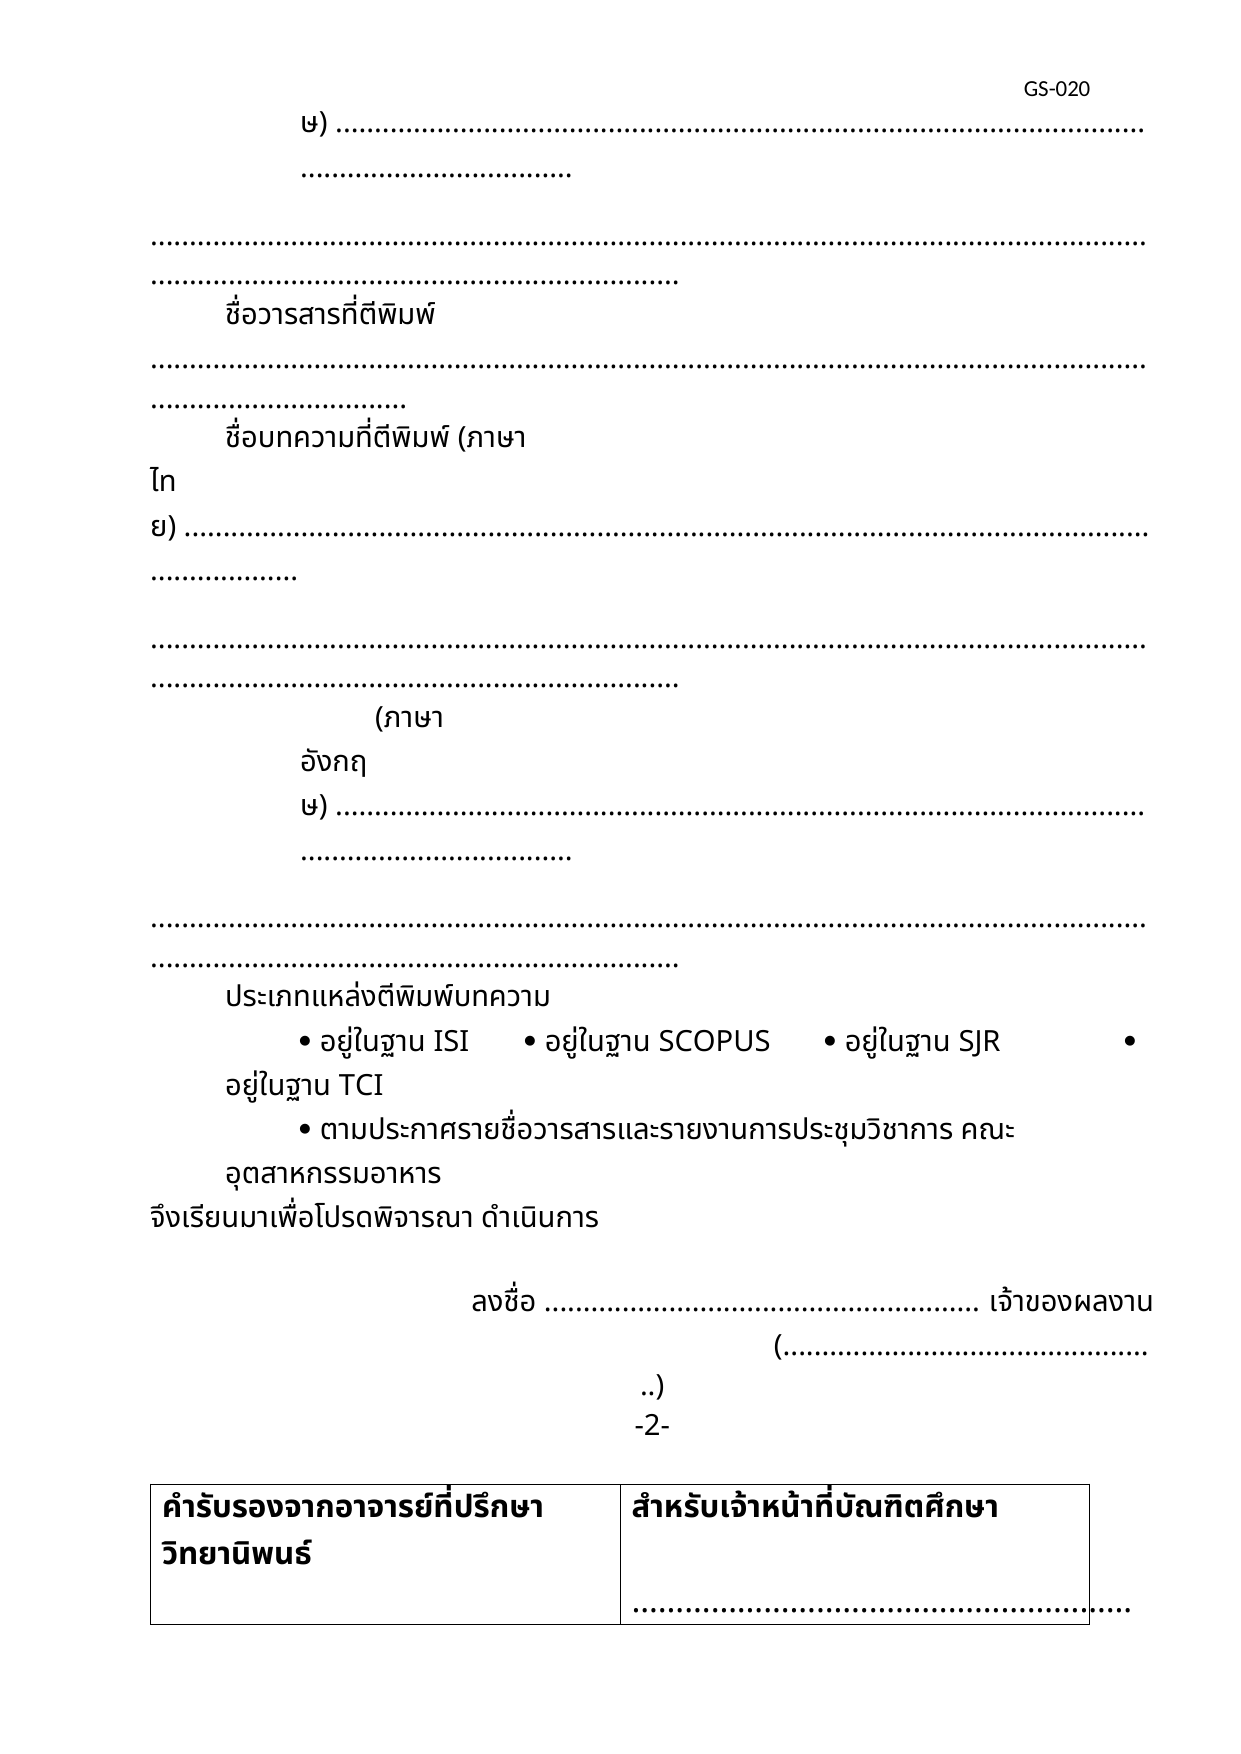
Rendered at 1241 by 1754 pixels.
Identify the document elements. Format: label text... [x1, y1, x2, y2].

text อยู่ในฐาน ISI อยู่ในฐาน SCOPUS อยู่ในฐาน SJR อยู่ในฐาน TCI [225, 1020, 1154, 1108]
text ชื่อบทความที่ตีพิมพ์ (ภาษาไทย) ............................................................................................................................................... [150, 417, 1154, 589]
text ชื่อวารสารที่ตีพิมพ์ ................................................................................................................................................................. [150, 293, 1154, 417]
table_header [621, 1485, 1089, 1624]
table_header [151, 1485, 620, 1624]
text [300, 102, 1154, 186]
text ประเภทแหล่งตีพิมพ์บทความ [150, 976, 1154, 1020]
text -2- [150, 1404, 1154, 1444]
text ลงชื่อ ........................................................ เจ้าของผลงาน [150, 1280, 1154, 1325]
text ตามประกาศรายชื่อวารสารและรายงานการประชุมวิชาการ คณะอุตสาหกรรมอาหาร [225, 1108, 1154, 1197]
text (.................................................) [150, 1325, 1154, 1404]
text จึงเรียนมาเพื่อโปรดพิจารณา ดำเนินการ [150, 1197, 1154, 1241]
